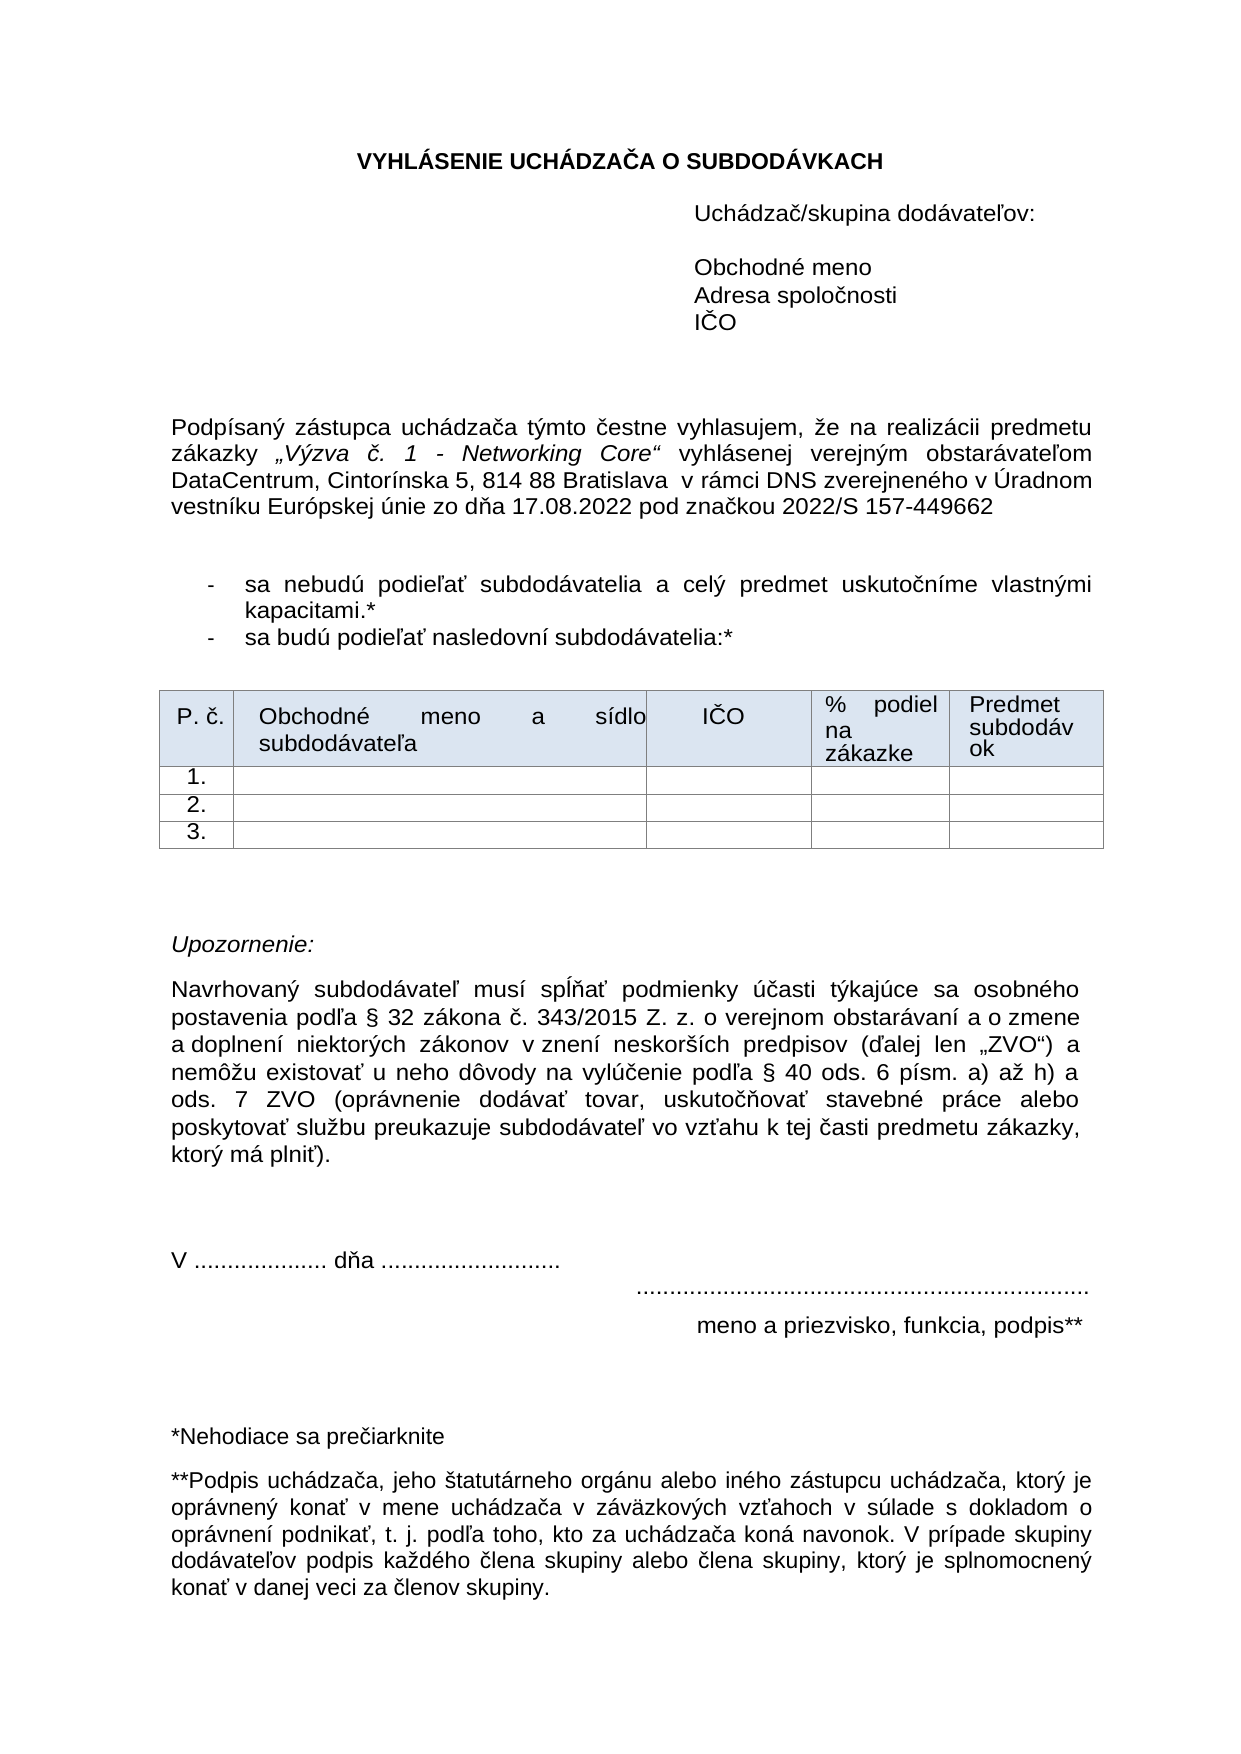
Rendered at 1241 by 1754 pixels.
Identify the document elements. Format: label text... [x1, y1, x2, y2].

list sa budú podieľať nasledovní subdodávatelia:* [207, 623, 1093, 650]
table_cell [812, 795, 949, 821]
table_header Obchodné meno a sídlo subdodávateľa [234, 691, 646, 766]
table_header P. č. [160, 691, 233, 766]
list sa nebudú podieľať subdodávatelia a celý predmet uskutočníme vlastnými kapacitami.* [207, 571, 1093, 623]
table_cell [234, 767, 646, 793]
text *Nehodiace sa prečiarknite [171, 1429, 1093, 1448]
table_cell [647, 795, 811, 821]
table_cell [234, 795, 646, 821]
table_cell [812, 822, 949, 848]
table_cell 1. [160, 767, 233, 793]
text V .................... dňa ........................... .................................................................... [171, 1247, 1093, 1299]
table_cell [234, 822, 646, 848]
text Obchodné meno [694, 254, 1093, 281]
table_cell [647, 822, 811, 848]
text **Podpis uchádzača, jeho štatutárneho orgánu alebo iného zástupcu uchádzača, ktorý je oprávnený konať v mene uchádzača v záväzkových vzťahoch v súlade s dokladom o oprávnení podnikať, t. j. podľa toho, kto za uchádzača koná navonok. V prípade skupiny dodávateľov podpis každého člena skupiny alebo člena skupiny, ktorý je splnomocnený konať v danej veci za členov skupiny. [171, 1467, 1093, 1600]
table_header IČO [647, 691, 811, 766]
table_cell 2. [160, 795, 233, 821]
table_cell [950, 767, 1103, 793]
table_cell 3. [160, 822, 233, 848]
text Podpísaný zástupca uchádzača týmto čestne vyhlasujem, že na realizácii predmetu zákazky „Výzva č. 1 - Networking Core“ vyhlásenej verejným obstarávateľom DataCentrum, Cintorínska 5, 814 88 Bratislava v rámci DNS zverejneného v Úradnom vestníku Európskej únie zo dňa 17.08.2022 pod značkou 2022/S 157-449662 [171, 414, 1093, 519]
table_cell [950, 822, 1103, 848]
table_header % podiel na zákazke [812, 691, 949, 766]
text Upozornenie: [171, 931, 1080, 958]
text meno a priezvisko, funkcia, podpis** [148, 1312, 1093, 1338]
table_cell [950, 795, 1103, 821]
text Adresa spoločnosti IČO [694, 282, 913, 336]
table_header Predmet subdodávok [950, 691, 1103, 766]
text VYHLÁSENIE UCHÁDZAČA O SUBDODÁVKACH [148, 148, 1093, 174]
table_cell [647, 767, 811, 793]
table_cell [812, 767, 949, 793]
text Navrhovaný subdodávateľ musí spĺňať podmienky účasti týkajúce sa osobného postavenia podľa § 32 zákona č. 343/2015 Z. z. o verejnom obstarávaní a o zmene a doplnení niektorých zákonov v znení neskorších predpisov (ďalej len „ZVO“) a nemôžu existovať u neho dôvody na vylúčenie podľa § 40 ods. 6 písm. a) až h) a ods. 7 ZVO (oprávnenie dodávať tovar, uskutočňovať stavebné práce alebo poskytovať službu preukazuje subdodávateľ vo vzťahu k tej časti predmetu zákazky, ktorý má plniť). [171, 976, 1080, 1168]
text Uchádzač/skupina dodávateľov: [694, 200, 1093, 227]
